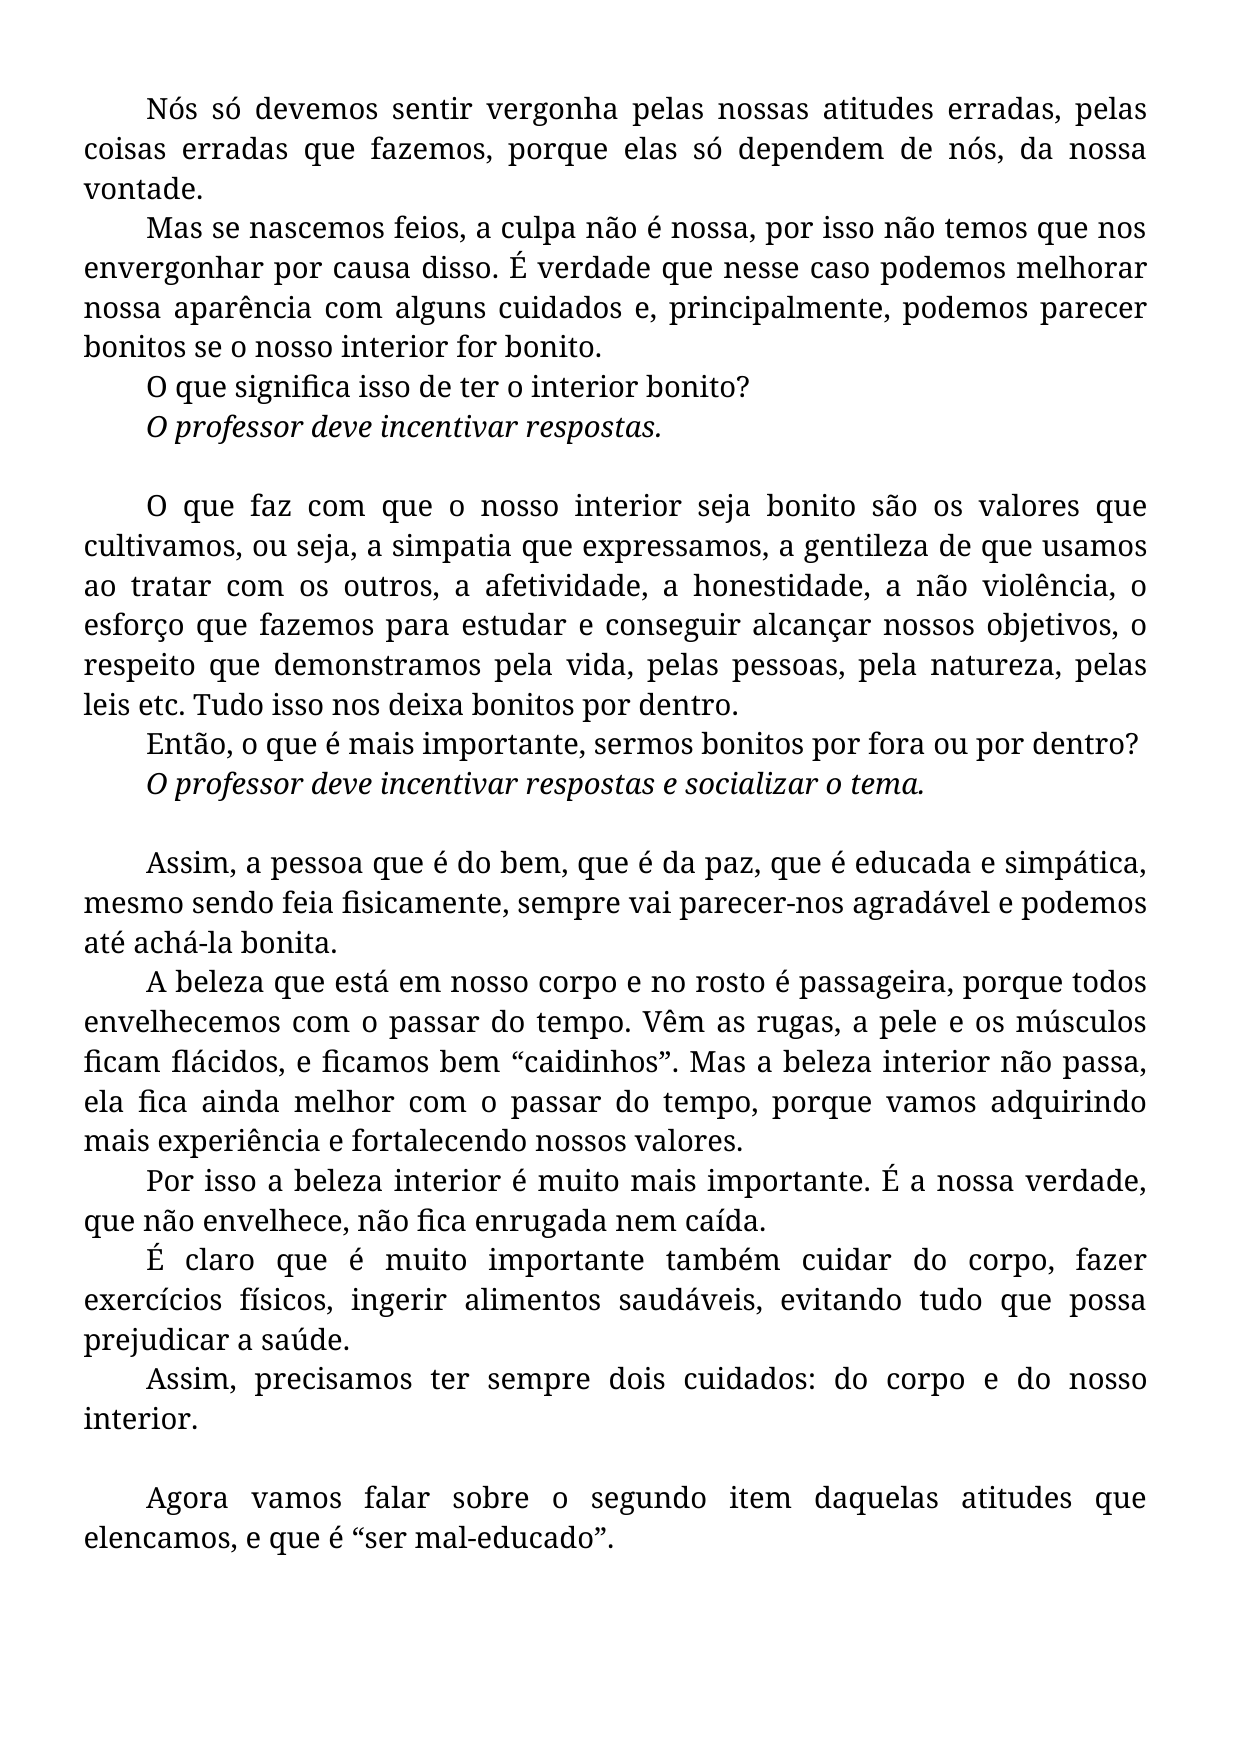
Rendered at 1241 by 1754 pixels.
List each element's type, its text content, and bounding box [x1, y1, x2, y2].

text Assim, a pessoa que é do bem, que é da paz, que é educada e simpática, mesmo sendo feia fisicamente, sempre vai parecer-nos agradável e podemos até achá-la bonita. [83, 843, 1148, 962]
text Assim, precisamos ter sempre dois cuidados: do corpo e do nosso interior. [83, 1359, 1148, 1438]
text O que significa isso de ter o interior bonito? [83, 366, 1148, 406]
text Nós só devemos sentir vergonha pelas nossas atitudes erradas, pelas coisas erradas que fazemos, porque elas só dependem de nós, da nossa vontade. [83, 89, 1148, 208]
text É claro que é muito importante também cuidar do corpo, fazer exercícios físicos, ingerir alimentos saudáveis, evitando tudo que possa prejudicar a saúde. [83, 1239, 1148, 1359]
text O professor deve incentivar respostas e socializar o tema. [83, 763, 1148, 803]
text O professor deve incentivar respostas. [83, 406, 1148, 446]
text A beleza que está em nosso corpo e no rosto é passageira, porque todos envelhecemos com o passar do tempo. Vêm as rugas, a pele e os músculos ficam flácidos, e ficamos bem “caidinhos”. Mas a beleza interior não passa, ela fica ainda melhor com o passar do tempo, porque vamos adquirindo mais experiência e fortalecendo nossos valores. [83, 962, 1148, 1160]
text Por isso a beleza interior é muito mais importante. É a nossa verdade, que não envelhece, não fica enrugada nem caída. [83, 1160, 1148, 1239]
text Mas se nascemos feios, a culpa não é nossa, por isso não temos que nos envergonhar por causa disso. É verdade que nesse caso podemos melhorar nossa aparência com alguns cuidados e, principalmente, podemos parecer bonitos se o nosso interior for bonito. [83, 208, 1148, 366]
text Agora vamos falar sobre o segundo item daquelas atitudes que elencamos, e que é “ser mal-educado”. [83, 1478, 1148, 1557]
text Então, o que é mais importante, sermos bonitos por fora ou por dentro? [83, 724, 1148, 763]
text O que faz com que o nosso interior seja bonito são os valores que cultivamos, ou seja, a simpatia que expressamos, a gentileza de que usamos ao tratar com os outros, a afetividade, a honestidade, a não violência, o esforço que fazemos para estudar e conseguir alcançar nossos objetivos, o respeito que demonstramos pela vida, pelas pessoas, pela natureza, pelas leis etc. Tudo isso nos deixa bonitos por dentro. [83, 486, 1148, 724]
